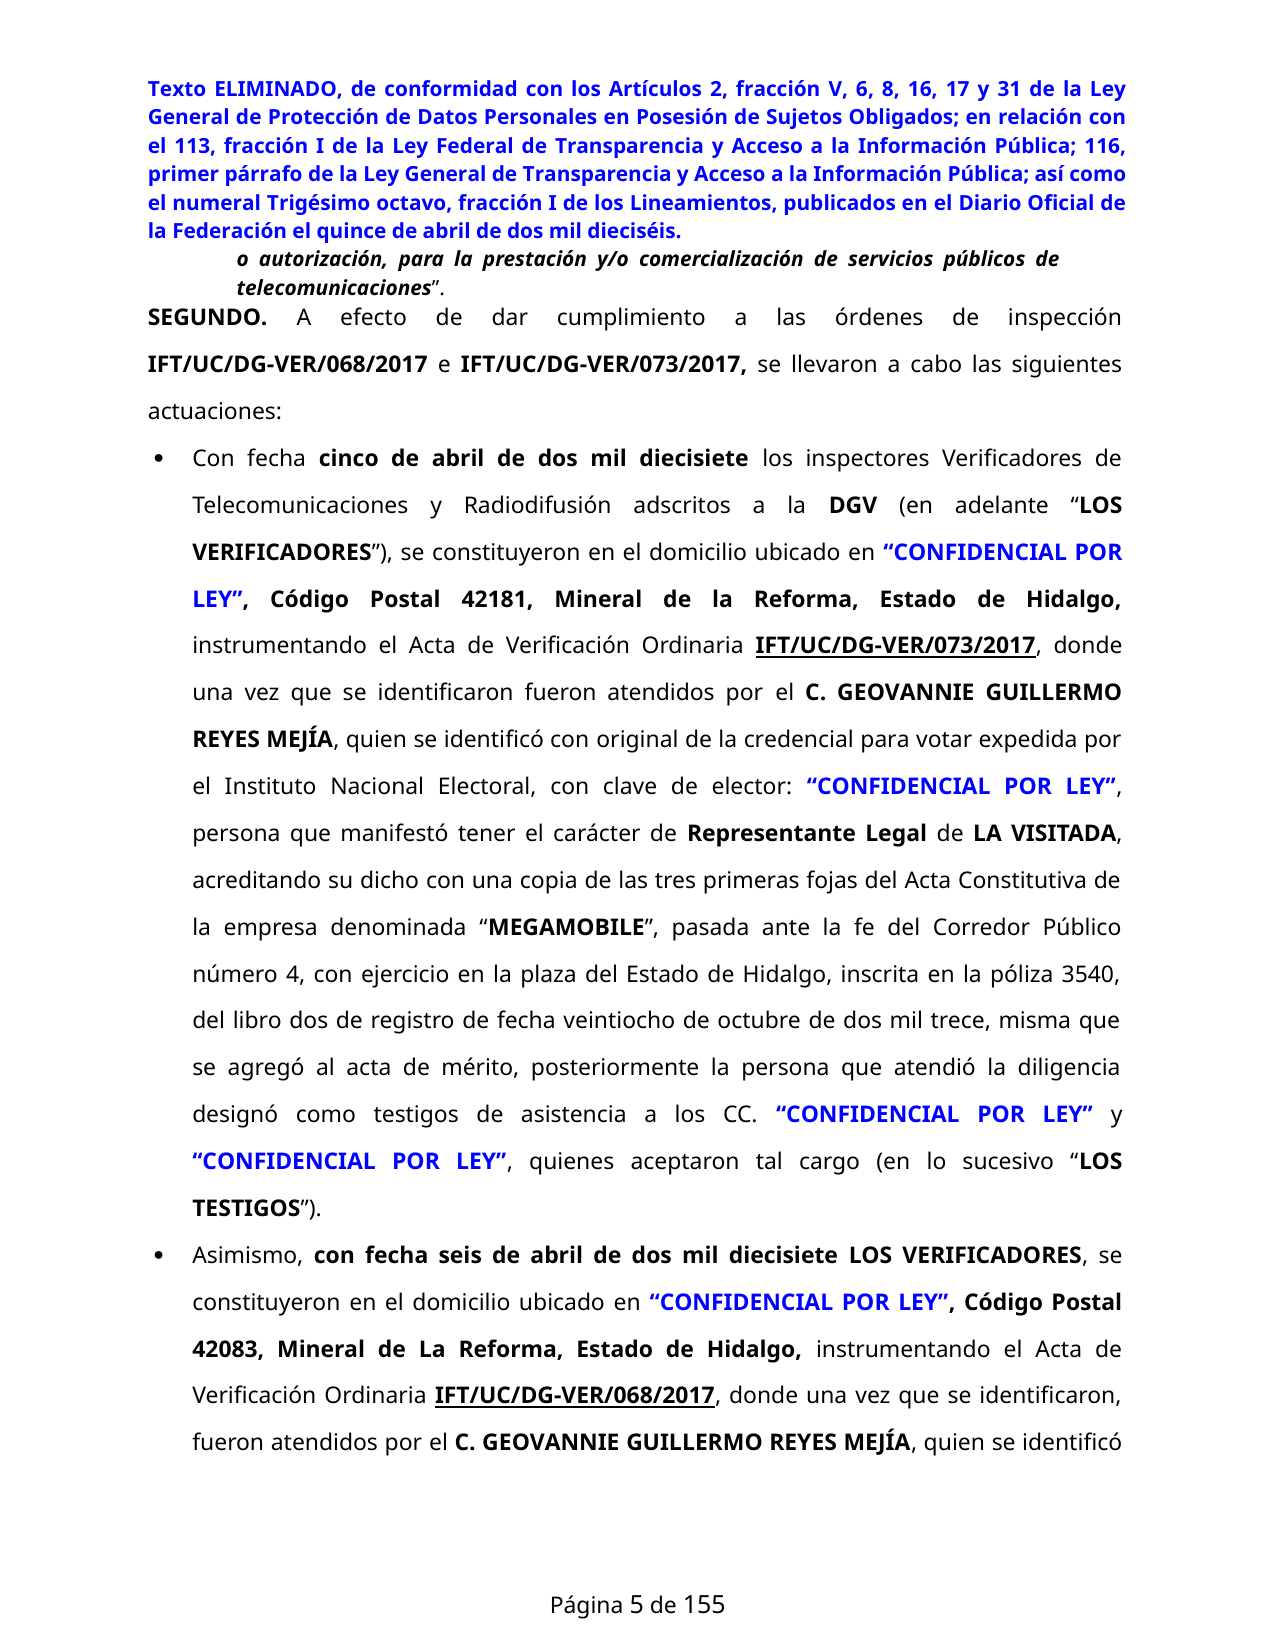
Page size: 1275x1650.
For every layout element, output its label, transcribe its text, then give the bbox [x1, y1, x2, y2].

list o autorización, para la prestación y/o comercialización de servicios públicos de telecomunicaciones”. [236, 244, 1063, 301]
list Con fecha cinco de abril de dos mil diecisiete los inspectores Verificadores de Telecomunicaciones y Radiodifusión adscritos a la DGV (en adelante “LOS VERIFICADORES”), se constituyeron en el domicilio ubicado en “CONFIDENCIAL POR LEY”, Código Postal 42181, Mineral de la Reforma, Estado de Hidalgo, instrumentando el Acta de Verificación Ordinaria IFT/UC/DG-VER/073/2017, donde una vez que se identificaron fueron atendidos por el C. GEOVANNIE GUILLERMO REYES MEJÍA, quien se identificó con original de la credencial para votar expedida por el Instituto Nacional Electoral, con clave de elector: “CONFIDENCIAL POR LEY”, persona que manifestó tener el carácter de Representante Legal de LA VISITADA, acreditando su dicho con una copia de las tres primeras fojas del Acta Constitutiva de la empresa denominada “MEGAMOBILE”, pasada ante la fe del Corredor Público número 4, con ejercicio en la plaza del Estado de Hidalgo, inscrita en la póliza 3540, del libro dos de registro de fecha veintiocho de octubre de dos mil trece, misma que se agregó al acta de mérito, posteriormente la persona que atendió la diligencia designó como testigos de asistencia a los CC. “CONFIDENCIAL POR LEY” y “CONFIDENCIAL POR LEY”, quienes aceptaron tal cargo (en lo sucesivo “LOS TESTIGOS”). [154, 442, 1122, 1223]
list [154, 1239, 1122, 1458]
text SEGUNDO. A efecto de dar cumplimiento a las órdenes de inspección IFT/UC/DG-VER/068/2017 e IFT/UC/DG-VER/073/2017, se llevaron a cabo las siguientes actuaciones: [148, 301, 1122, 426]
